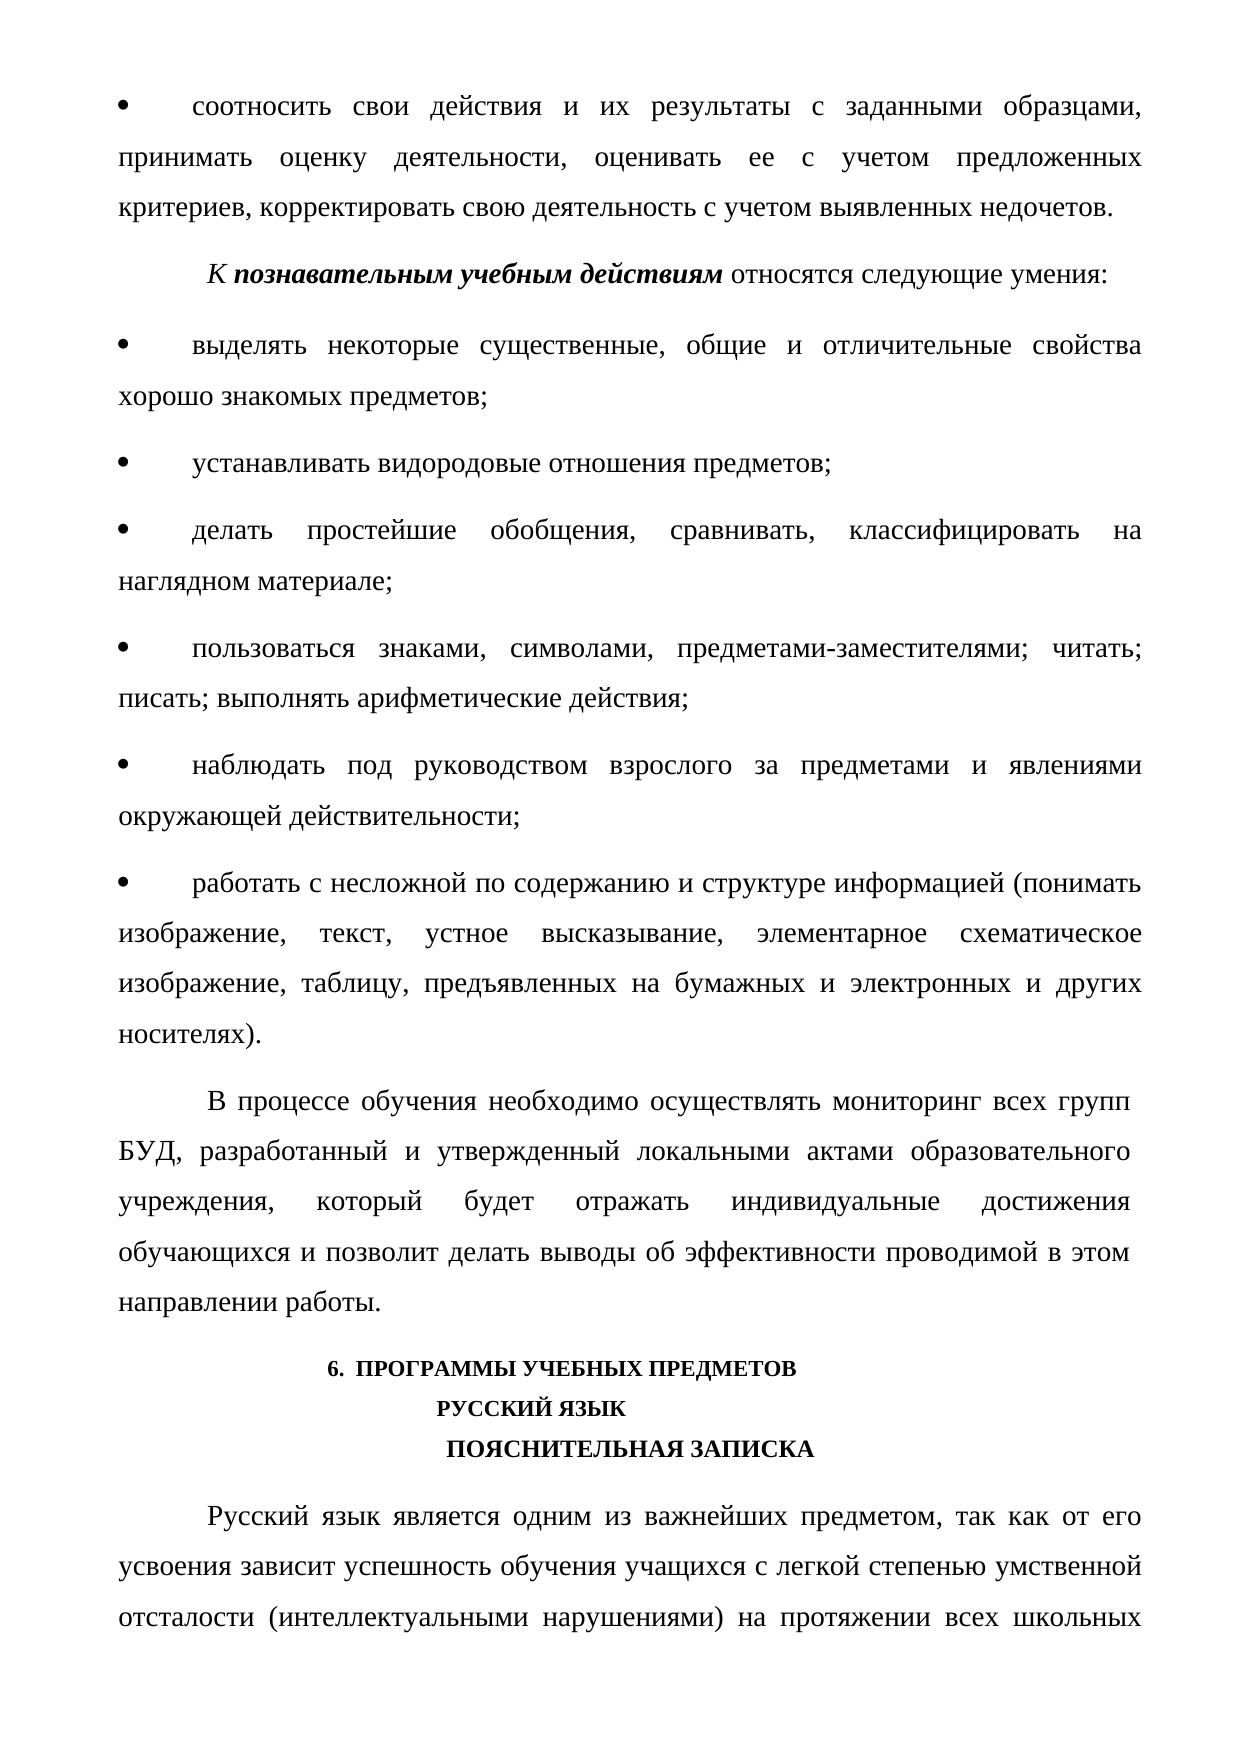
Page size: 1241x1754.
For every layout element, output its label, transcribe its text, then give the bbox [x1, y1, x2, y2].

list устанавливать видородовые отношения предметов; [118, 445, 1143, 479]
list работать с несложной по содержанию и структуре информацией (понимать изображение, текст, устное высказывание, элементарное схематическое изображение, таблицу, предъявленных на бумажных и электронных и других носителях). [118, 865, 1143, 1049]
list делать простейшие обобщения, сравнивать, классифицировать на наглядном материале; [118, 512, 1143, 596]
list соотносить свои действия и их результаты с заданными образцами, принимать оценку деятельности, оценивать ее с учетом предложенных критериев, корректировать свою деятельность с учетом выявленных недочетов. [118, 88, 1143, 223]
text ПОЯСНИТЕЛЬНАЯ ЗАПИСКА [118, 1434, 1143, 1463]
text К познавательным учебным действиям относятся следующие умения: [118, 256, 1131, 290]
text В процессе обучения необходимо осуществлять мониторинг всех групп БУД, разработанный и утвержденный локальными актами образовательного учреждения, который будет отражать индивидуальные достижения обучающихся и позволит делать выводы об эффективности проводимой в этом направлении работы. [118, 1083, 1131, 1318]
list пользоваться знаками, символами, предметами-заместителями; читать; писать; выполнять арифметические действия; [118, 630, 1143, 714]
text 6. ПРОГРАММЫ УЧЕБНЫХ ПРЕДМЕТОВ [156, 1355, 1143, 1382]
list выделять некоторые существенные, общие и отличительные свойства хорошо знакомых предметов; [118, 327, 1143, 411]
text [118, 1498, 1143, 1632]
text РУССКИЙ ЯЗЫК [156, 1395, 1143, 1421]
list наблюдать под руководством взрослого за предметами и явлениями окружающей действительности; [118, 747, 1143, 831]
